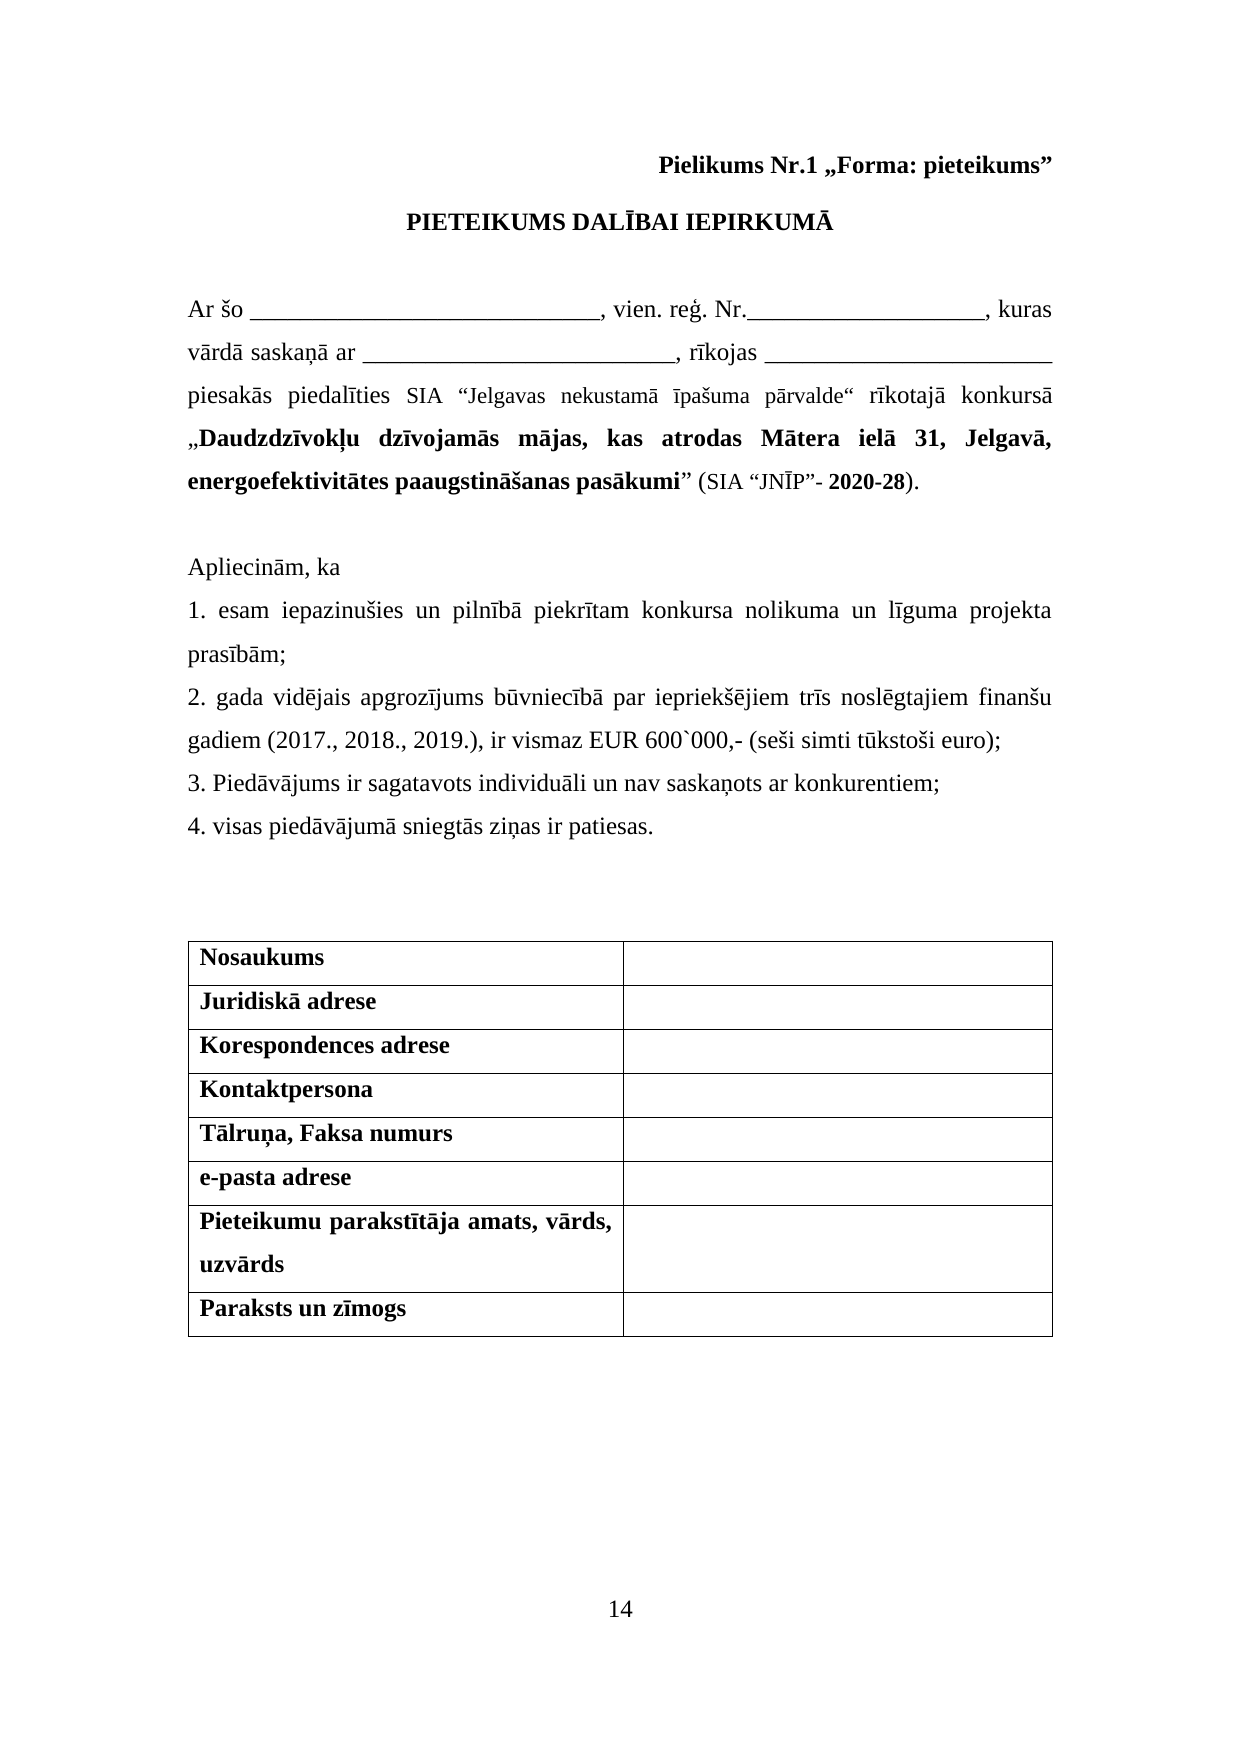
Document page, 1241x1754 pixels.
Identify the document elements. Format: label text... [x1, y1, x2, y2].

text Pielikums Nr.1 „Forma: pieteikums” [187, 150, 1053, 179]
table_header [624, 942, 1052, 985]
table_cell Tālruņa, Faksa numurs [189, 1118, 623, 1161]
table_cell Kontaktpersona [189, 1074, 623, 1117]
table_cell [624, 1030, 1052, 1073]
text PIETEIKUMS DALĪBAI IEPIRKUMĀ [187, 207, 1053, 236]
table_cell [624, 1074, 1052, 1117]
text 1. esam iepazinušies un pilnībā piekrītam konkursa nolikuma un līguma projekta prasībām; [187, 596, 1053, 667]
table_cell [624, 1118, 1052, 1161]
table_header Nosaukums [189, 942, 623, 985]
text 3. Piedāvājums ir sagatavots individuāli un nav saskaņots ar konkurentiem; [187, 768, 1053, 797]
table_cell Pieteikumu parakstītāja amats, vārds, uzvārds [189, 1206, 623, 1292]
table_cell e-pasta adrese [189, 1162, 623, 1205]
text 4. visas piedāvājumā sniegtās ziņas ir patiesas. [187, 811, 1053, 840]
text 2. gada vidējais apgrozījums būvniecībā par iepriekšējiem trīs noslēgtajiem finanšu gadiem (2017., 2018., 2019.), ir vismaz EUR 600`000,- (seši simti tūkstoši euro); [187, 682, 1053, 754]
text Apliecinām, ka [187, 552, 1053, 581]
table_cell [624, 1206, 1052, 1292]
table_cell [624, 1293, 1052, 1336]
table_cell [624, 1162, 1052, 1205]
table_cell Paraksts un zīmogs [189, 1293, 623, 1336]
text Ar šo ____________________________, vien. reģ. Nr.___________________, kuras vārdā saskaņā ar _________________________, rīkojas _______________________ piesakās piedalīties SIA “Jelgavas nekustamā īpašuma pārvalde“ rīkotajā konkursā „Daudzdzīvokļu dzīvojamās mājas, kas atrodas Mātera ielā 31, Jelgavā, energoefektivitātes paaugstināšanas pasākumi” (SIA “JNĪP”- 2020-28). [187, 294, 1053, 495]
table_cell Korespondences adrese [189, 1030, 623, 1073]
table_cell [624, 986, 1052, 1029]
table_cell Juridiskā adrese [189, 986, 623, 1029]
